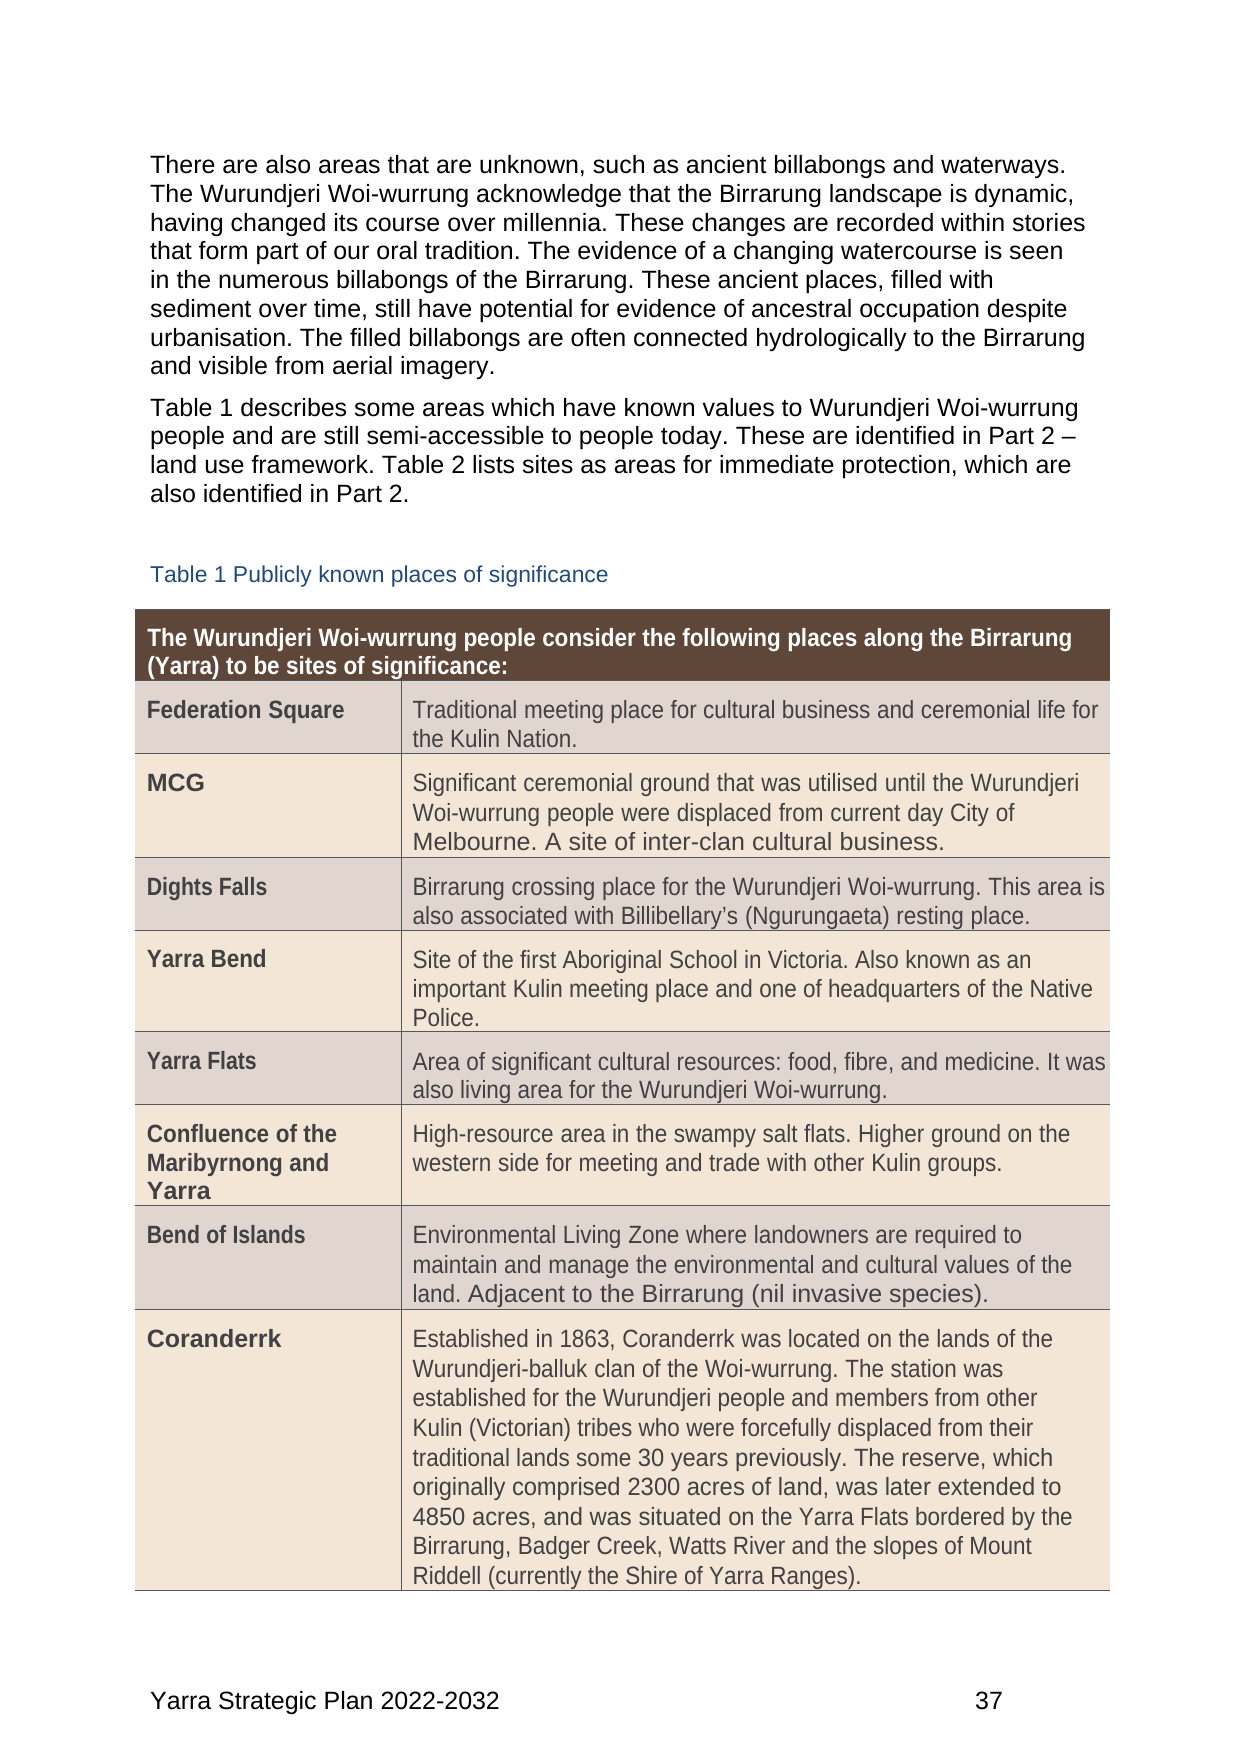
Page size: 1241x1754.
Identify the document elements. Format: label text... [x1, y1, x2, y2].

table_cell Traditional meeting place for cultural business and ceremonial life for the Kulin Nation. [402, 681, 1110, 753]
table_cell Confluence of the Maribyrnong and Yarra [135, 1105, 401, 1205]
table_cell Significant ceremonial ground that was utilised until the Wurundjeri Woi-wurrung people were displaced from current day City of Melbourne. A site of inter-clan cultural business. [402, 754, 1110, 857]
table_cell Yarra Bend [135, 931, 401, 1031]
table_cell High-resource area in the swampy salt flats. Higher ground on the western side for meeting and trade with other Kulin groups. [402, 1105, 1110, 1205]
table_header The Wurundjeri Woi-wurrung people consider the following places along the Birrarung (Yarra) to be sites of significance: [135, 610, 1110, 680]
table_cell Area of significant cultural resources: food, fibre, and medicine. It was also living area for the Wurundjeri Woi-wurrung. [402, 1032, 1110, 1104]
text Table 1 describes some areas which have known values to Wurundjeri Woi-wurrung people and are still semi-accessible to people today. These are identified in Part 2 – land use framework. Table 2 lists sites as areas for immediate protection, which are also identified in Part 2. [150, 392, 1090, 507]
table_cell Federation Square [135, 681, 401, 753]
table_cell Environmental Living Zone where landowners are required to maintain and manage the environmental and cultural values of the land. Adjacent to the Birrarung (nil invasive species). [402, 1206, 1110, 1309]
text There are also areas that are unknown, such as ancient billabongs and waterways. The Wurundjeri Woi-wurrung acknowledge that the Birrarung landscape is dynamic, having changed its course over millennia. These changes are recorded within stories that form part of our oral tradition. The evidence of a changing watercourse is seen in the numerous billabongs of the Birrarung. These ancient places, filled with sediment over time, still have potential for evidence of ancestral occupation despite urbanisation. The filled billabongs are often connected hydrologically to the Birrarung and visible from aerial imagery. [150, 150, 1090, 380]
table_cell Coranderrk [135, 1310, 401, 1590]
table_cell Site of the first Aboriginal School in Victoria. Also known as an important Kulin meeting place and one of headquarters of the Native Police. [402, 931, 1110, 1031]
table_cell Bend of Islands [135, 1206, 401, 1309]
table_cell Dights Falls [135, 858, 401, 930]
table_cell MCG [135, 754, 401, 857]
table_cell Yarra Flats [135, 1032, 401, 1104]
table_cell Birrarung crossing place for the Wurundjeri Woi-wurrung. This area is also associated with Billibellary’s (Ngurungaeta) resting place. [402, 858, 1110, 930]
table_cell Established in 1863, Coranderrk was located on the lands of the Wurundjeri-balluk clan of the Woi-wurrung. The station was established for the Wurundjeri people and members from other Kulin (Victorian) tribes who were forcefully displaced from their traditional lands some 30 years previously. The reserve, which originally comprised 2300 acres of land, was later extended to 4850 acres, and was situated on the Yarra Flats bordered by the Birrarung, Badger Creek, Watts River and the slopes of Mount Riddell (currently the Shire of Yarra Ranges). [402, 1310, 1110, 1590]
